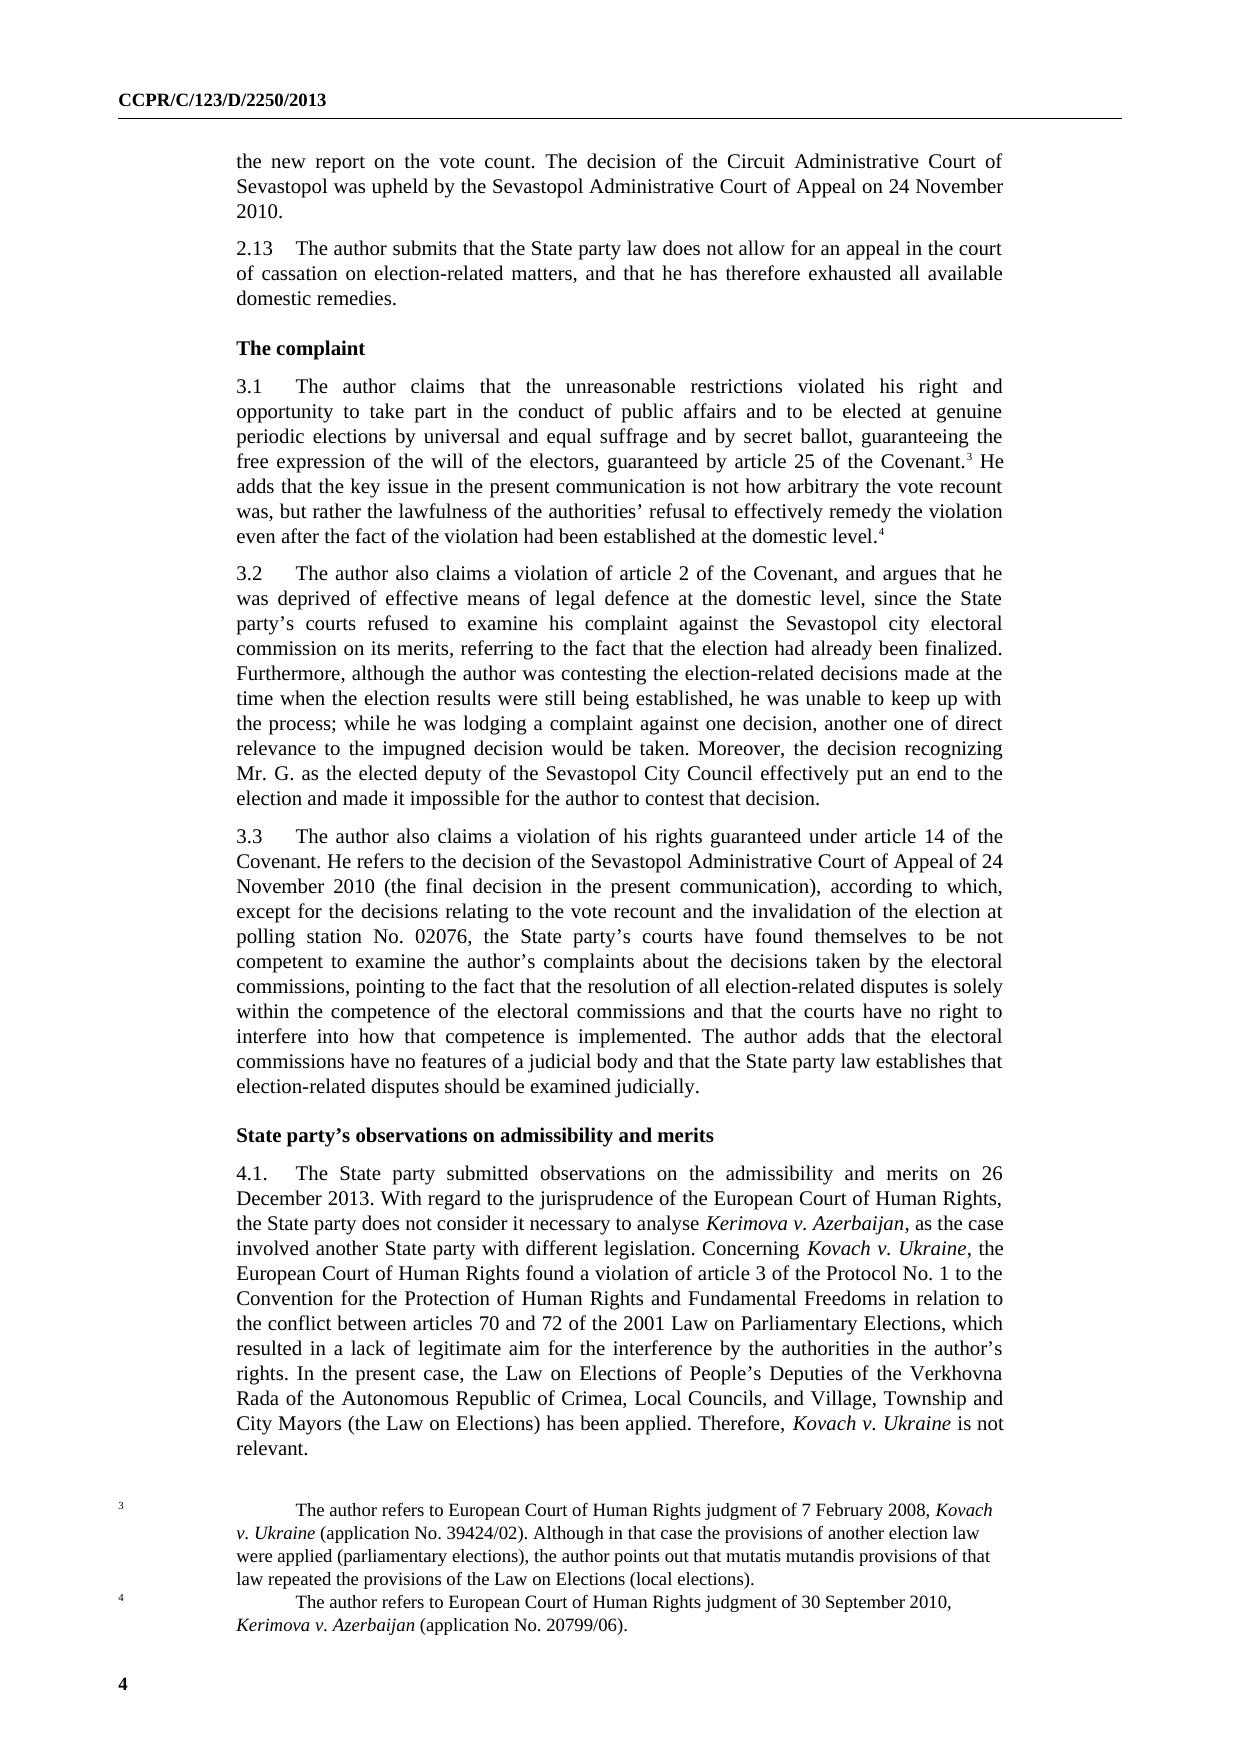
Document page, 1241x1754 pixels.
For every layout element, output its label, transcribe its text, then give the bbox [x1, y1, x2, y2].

text 3.3 The author also claims a violation of his rights guaranteed under article 14 of the Covenant. He refers to the decision of the Sevastopol Administrative Court of Appeal of 24 November 2010 (the final decision in the present communication), according to which, except for the decisions relating to the vote recount and the invalidation of the election at polling station No. 02076, the State party’s courts have found themselves to be not competent to examine the author’s complaints about the decisions taken by the electoral commissions, pointing to the fact that the resolution of all election-related disputes is solely within the competence of the electoral commissions and that the courts have no right to interfere into how that competence is implemented. The author adds that the electoral commissions have no features of a judicial body and that the State party law establishes that election-related disputes should be examined judicially. [236, 823, 1004, 1098]
text 2.13 The author submits that the State party law does not allow for an appeal in the court of cassation on election-related matters, and that he has therefore exhausted all available domestic remedies. [236, 235, 1004, 310]
text 4.1. The State party submitted observations on the admissibility and merits on 26 December 2013. With regard to the jurisprudence of the European Court of Human Rights, the State party does not consider it necessary to analyse Kerimova v. Azerbaijan, as the case involved another State party with different legislation. Concerning Kovach v. Ukraine, the European Court of Human Rights found a violation of article 3 of the Protocol No. 1 to the Convention for the Protection of Human Rights and Fundamental Freedoms in relation to the conflict between articles 70 and 72 of the 2001 Law on Parliamentary Elections, which resulted in a lack of legitimate aim for the interference by the authorities in the author’s rights. In the present case, the Law on Elections of People’s Deputies of the Verkhovna Rada of the Autonomous Republic of Crimea, Local Councils, and Village, Township and City Mayors (the Law on Elections) has been applied. Therefore, Kovach v. Ukraine is not relevant. [236, 1160, 1004, 1460]
text The complaint [118, 335, 1004, 360]
text 3.1 The author claims that the unreasonable restrictions violated his right and opportunity to take part in the conduct of public affairs and to be elected at genuine periodic elections by universal and equal suffrage and by secret ballot, guaranteeing the free expression of the will of the electors, guaranteed by article 25 of the Covenant. He adds that the key issue in the present communication is not how arbitrary the vote recount was, but rather the lawfulness of the authorities’ refusal to effectively remedy the violation even after the fact of the violation had been established at the domestic level. [236, 373, 1004, 548]
text State party’s observations on admissibility and merits [118, 1123, 1004, 1148]
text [236, 148, 1004, 223]
text 3.2 The author also claims a violation of article 2 of the Covenant, and argues that he was deprived of effective means of legal defence at the domestic level, since the State party’s courts refused to examine his complaint against the Sevastopol city electoral commission on its merits, referring to the fact that the election had already been finalized. Furthermore, although the author was contesting the election-related decisions made at the time when the election results were still being established, he was unable to keep up with the process; while he was lodging a complaint against one decision, another one of direct relevance to the impugned decision would be taken. Moreover, the decision recognizing Mr. G. as the elected deputy of the Sevastopol City Council effectively put an end to the election and made it impossible for the author to contest that decision. [236, 560, 1004, 810]
